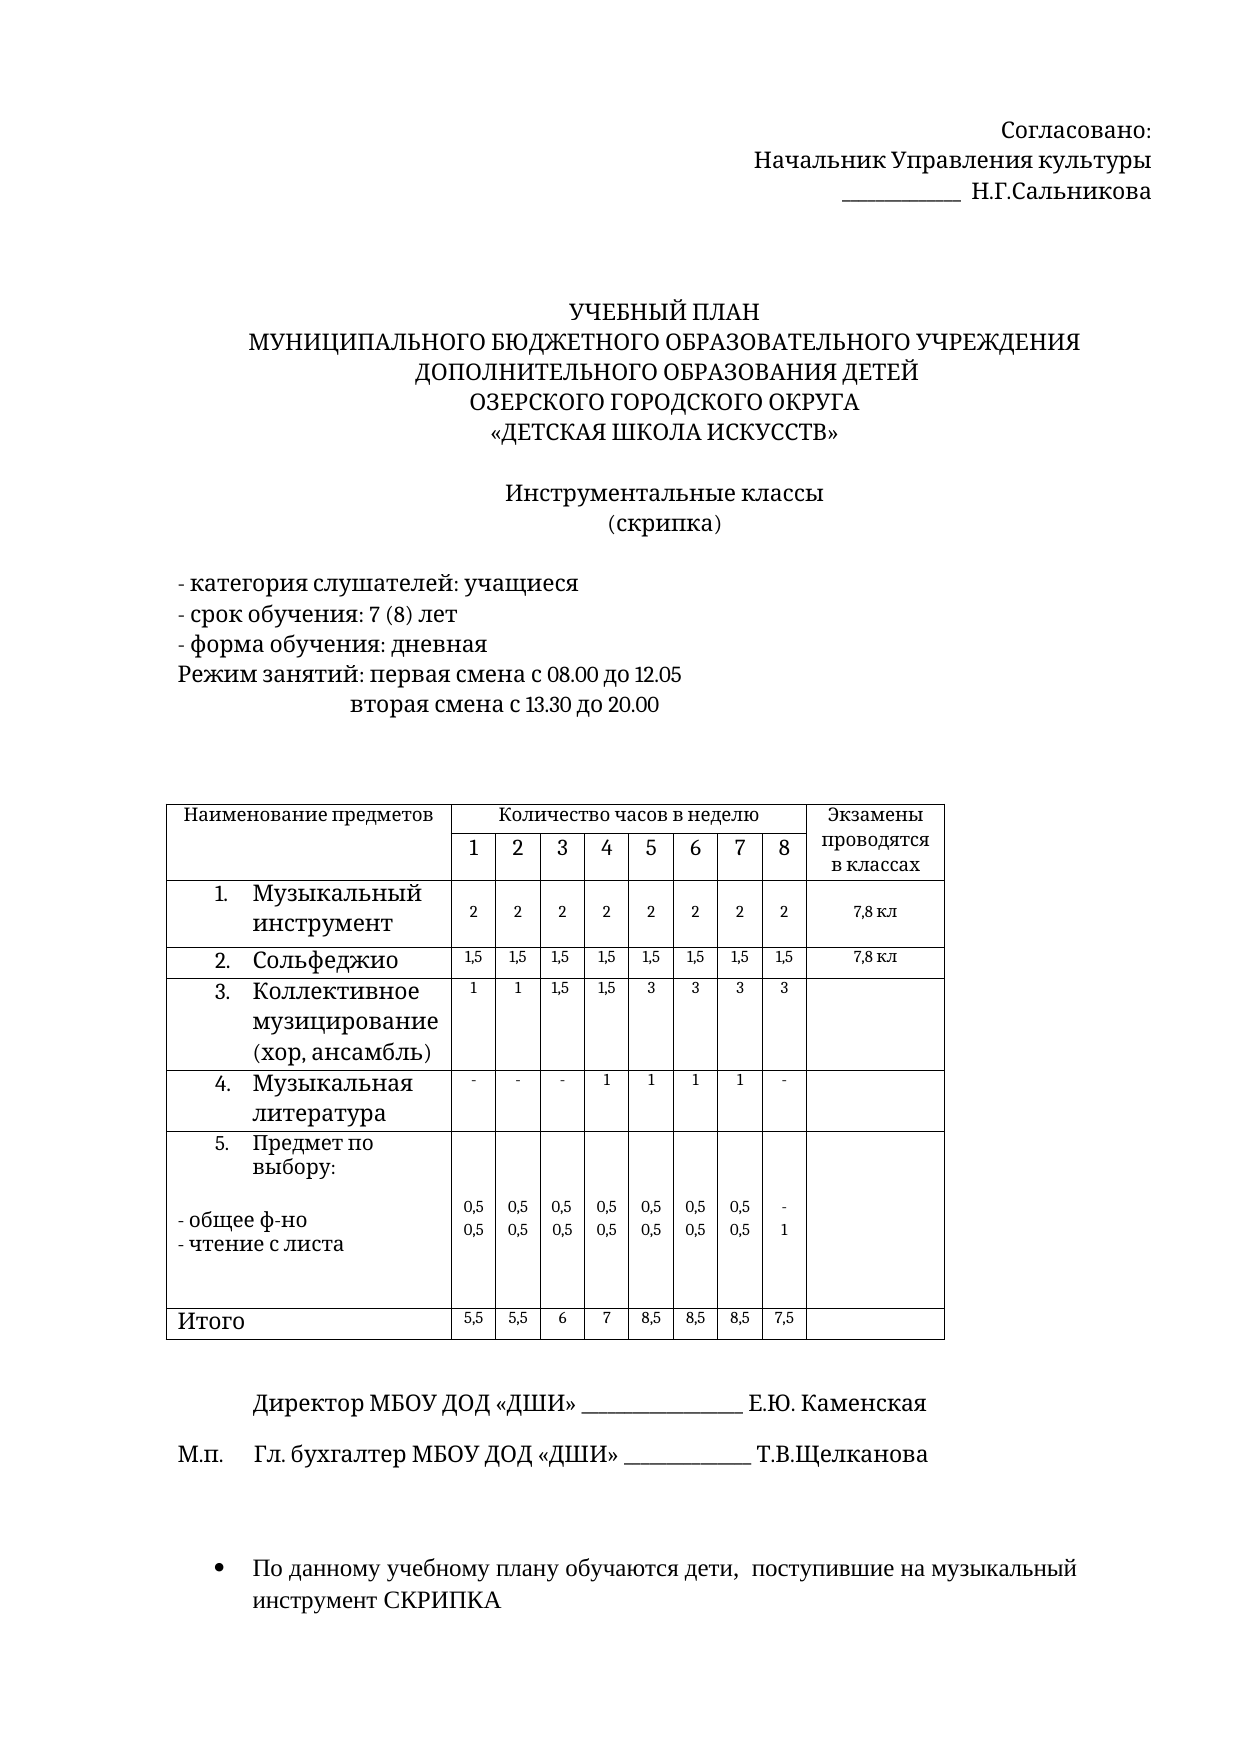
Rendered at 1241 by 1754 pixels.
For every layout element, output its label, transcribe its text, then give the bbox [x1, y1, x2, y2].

table_cell 1 [585, 1071, 628, 1131]
table_cell 1 [496, 979, 540, 1069]
text - форма обучения: дневная [177, 632, 1152, 658]
table_cell 2 [763, 881, 806, 947]
table_cell 1,5 [718, 948, 762, 978]
table_cell Итого [167, 1309, 451, 1339]
table_cell 5,5 [496, 1309, 540, 1339]
text Режим занятий: первая смена с 08.00 до 12.05 [177, 662, 1152, 688]
text ______________ Н.Г.Сальникова [177, 178, 1152, 205]
text (скрипка) [177, 511, 1152, 537]
table_cell 1 [674, 1071, 717, 1131]
table_cell 6 [541, 1309, 584, 1339]
table_header Количество часов в неделю [452, 805, 806, 833]
text Директор МБОУ ДОД «ДШИ» ___________________ Е.Ю. Каменская [177, 1391, 1152, 1417]
table_cell 0,5 0,5 [452, 1132, 495, 1308]
table_cell 3 [674, 979, 717, 1069]
table_cell [807, 1071, 944, 1131]
text «ДЕТСКАЯ ШКОЛА ИСКУССТВ» [177, 420, 1152, 447]
table_cell 7 [585, 1309, 628, 1339]
table_cell 3 [763, 979, 806, 1069]
table_cell 1 [452, 834, 495, 879]
table_cell Коллективное музицирование (хор, ансамбль) [167, 979, 451, 1069]
table_cell 2 [718, 881, 762, 947]
table_cell Музыкальный инструмент [167, 881, 451, 947]
table_cell 1 [452, 979, 495, 1069]
table_cell 2 [585, 881, 628, 947]
text - срок обучения: 7 (8) лет [177, 601, 1152, 628]
table_cell - 1 [763, 1132, 806, 1308]
table_cell [807, 1309, 944, 1339]
table_cell 1,5 [496, 948, 540, 978]
table_cell Сольфеджио [167, 948, 451, 978]
table_cell 8,5 [718, 1309, 762, 1339]
table_cell 2 [674, 881, 717, 947]
table_header Наименование предметов [167, 805, 451, 879]
table_cell 4 [585, 834, 628, 879]
table_cell 0,5 0,5 [629, 1132, 673, 1308]
table_cell - [763, 1071, 806, 1131]
text М.п. Гл. бухгалтер МБОУ ДОД «ДШИ» _______________ Т.В.Щелканова [177, 1442, 1152, 1468]
table_cell 1,5 [585, 948, 628, 978]
table_cell 7 [718, 834, 762, 879]
text - категория слушателей: учащиеся [177, 571, 1152, 598]
text Согласовано: [177, 118, 1152, 144]
table_cell 7,8 кл [807, 948, 944, 978]
table_cell 5 [629, 834, 673, 879]
table_cell 1,5 [585, 979, 628, 1069]
table_cell - [541, 1071, 584, 1131]
list По данному учебному плану обучаются дети, поступившие на музыкальный инструмент СКРИПКА [215, 1553, 1152, 1614]
table_cell - [452, 1071, 495, 1131]
table_cell 2 [452, 881, 495, 947]
table_cell 1,5 [541, 979, 584, 1069]
table_cell 0,5 0,5 [585, 1132, 628, 1308]
table_cell 3 [541, 834, 584, 879]
table_cell [807, 1132, 944, 1308]
table_cell 1,5 [452, 948, 495, 978]
table_cell 0,5 0,5 [718, 1132, 762, 1308]
table_cell 8,5 [674, 1309, 717, 1339]
text Инструментальные классы [177, 481, 1152, 507]
table_cell 2 [541, 881, 584, 947]
table_cell Музыкальная литература [167, 1071, 451, 1131]
table_cell 5,5 [452, 1309, 495, 1339]
table_cell 2 [496, 881, 540, 947]
table_cell 8 [763, 834, 806, 879]
table_cell 1 [629, 1071, 673, 1131]
text ДОПОЛНИТЕЛЬНОГО ОБРАЗОВАНИЯ ДЕТЕЙ [177, 360, 1152, 386]
table_cell 2 [496, 834, 540, 879]
text МУНИЦИПАЛЬНОГО БЮДЖЕТНОГО ОБРАЗОВАТЕЛЬНОГО УЧРЕЖДЕНИЯ [177, 329, 1152, 356]
table_cell 3 [629, 979, 673, 1069]
table_cell - [496, 1071, 540, 1131]
table_cell 7,5 [763, 1309, 806, 1339]
table_cell 2 [629, 881, 673, 947]
table_header Экзамены проводятся в классах [807, 805, 944, 879]
table_cell 0,5 0,5 [496, 1132, 540, 1308]
table_cell 1,5 [763, 948, 806, 978]
table_cell 0,5 0,5 [541, 1132, 584, 1308]
table_cell 1 [718, 1071, 762, 1131]
table_cell 3 [718, 979, 762, 1069]
table_cell 1,5 [541, 948, 584, 978]
table_cell 1,5 [674, 948, 717, 978]
text Начальник Управления культуры [177, 148, 1152, 175]
text ОЗЕРСКОГО ГОРОДСКОГО ОКРУГА [177, 390, 1152, 416]
table_cell 7,8 кл [807, 881, 944, 947]
table_cell 0,5 0,5 [674, 1132, 717, 1308]
table_cell 1,5 [629, 948, 673, 978]
table_cell 6 [674, 834, 717, 879]
table_cell 8,5 [629, 1309, 673, 1339]
text УЧЕБНЫЙ ПЛАН [177, 299, 1152, 326]
table_cell [807, 979, 944, 1069]
table_cell Предмет по выбору: - общее ф-но - чтение с листа [167, 1132, 451, 1308]
text вторая смена с 13.30 до 20.00 [177, 692, 1152, 718]
